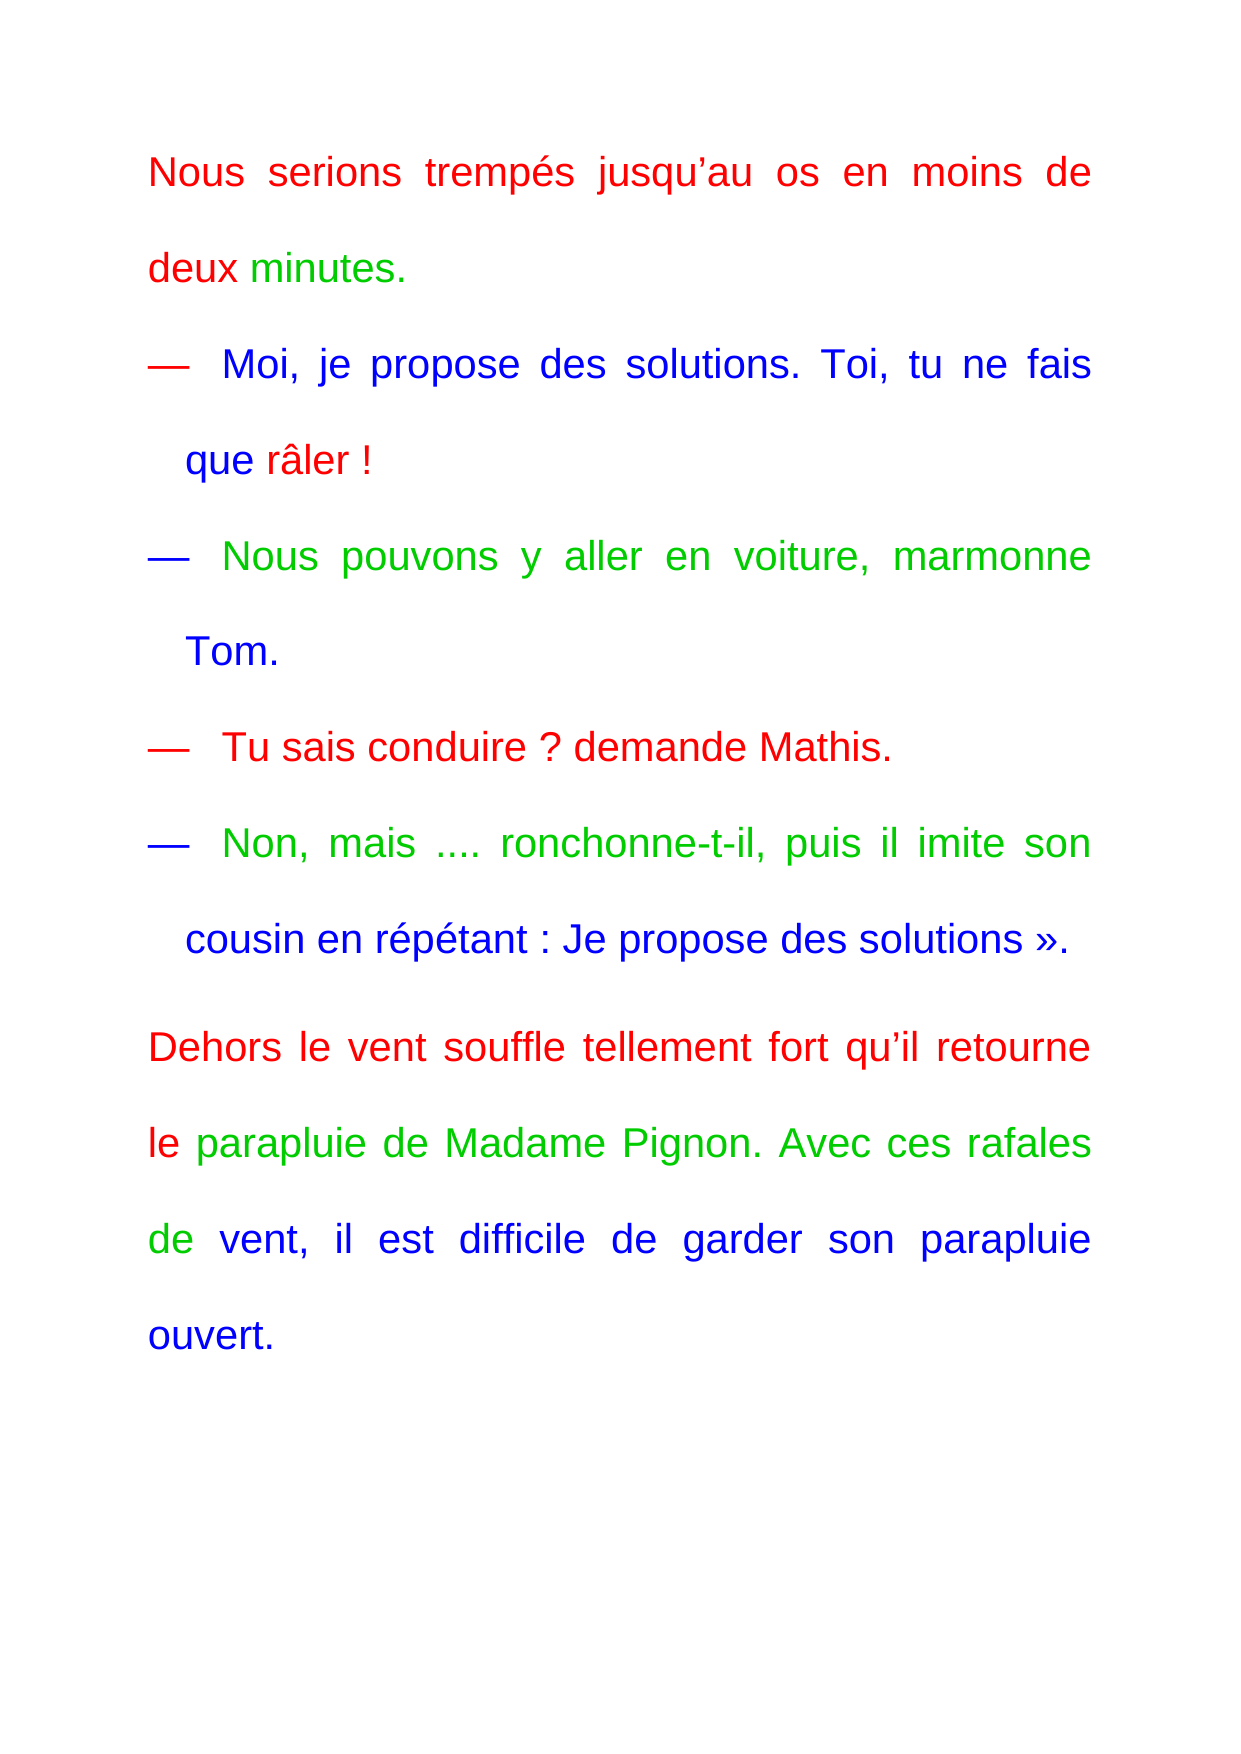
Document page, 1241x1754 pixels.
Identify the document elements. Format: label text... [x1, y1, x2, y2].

list Tu sais conduire ? demande Mathis. [148, 723, 1093, 771]
list Nous pouvons y aller en voiture, marmonne Tom. [148, 531, 1093, 675]
text Dehors le vent souffle tellement fort qu’il retourne le parapluie de Madame Pignon. Avec ces rafales de vent, il est difficile de garder son parapluie ouvert. [148, 1023, 1093, 1358]
list Non, mais .... ronchonne-t-il, puis il imite son cousin en répétant : Je propose des solutions ». [148, 818, 1093, 962]
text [148, 148, 1093, 291]
list Moi, je propose des solutions. Toi, tu ne fais que râler ! [148, 339, 1093, 483]
